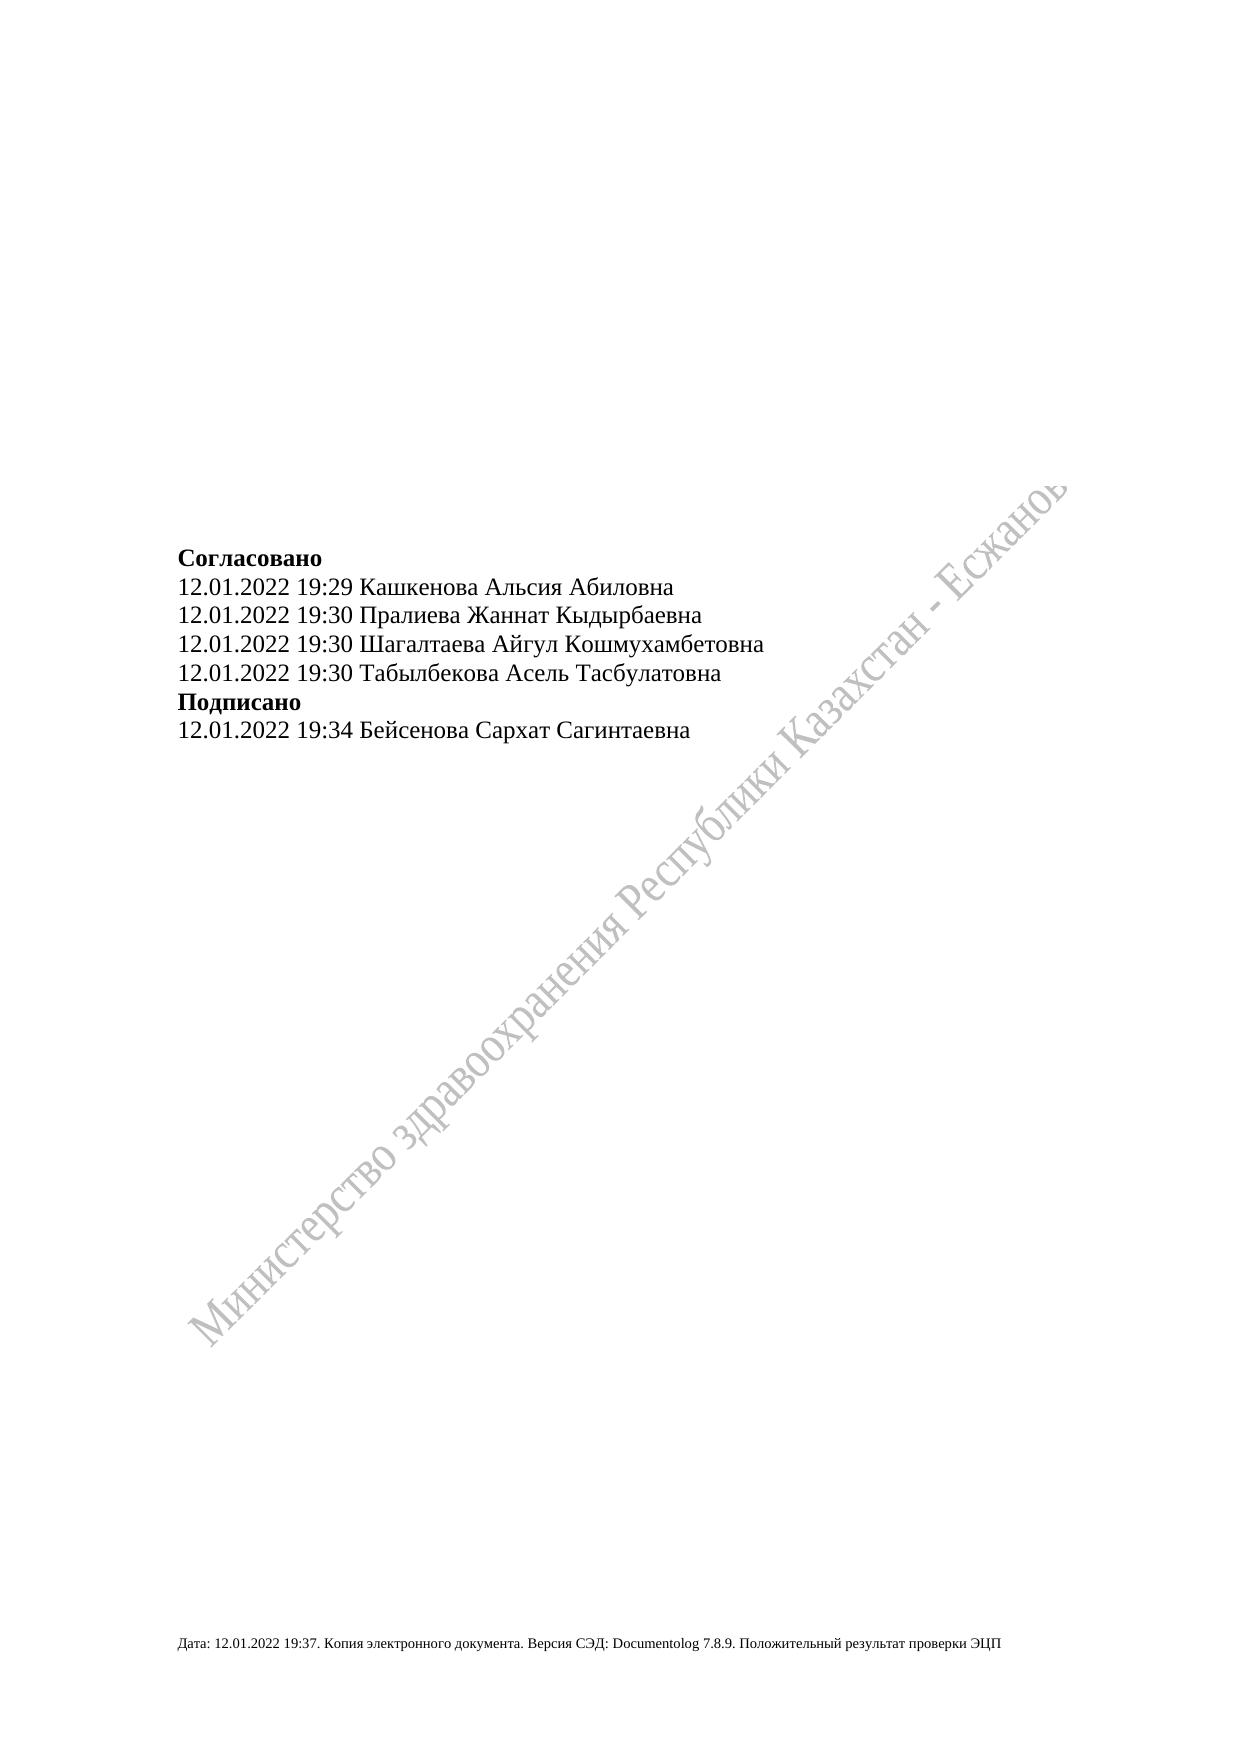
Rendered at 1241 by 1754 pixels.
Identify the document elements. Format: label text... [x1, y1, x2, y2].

text Согласовано [177, 543, 1152, 572]
text 12.01.2022 19:34 Бейсенова Сархат Сагинтаевна [177, 716, 1152, 744]
text Подписано [177, 687, 1152, 716]
text 12.01.2022 19:30 Пралиева Жаннат Кыдырбаевна [177, 601, 1152, 629]
text 12.01.2022 19:30 Табылбекова Асель Тасбулатовна [177, 658, 1152, 687]
text 12.01.2022 19:29 Кашкенова Альсия Абиловна [177, 572, 1152, 601]
text 12.01.2022 19:30 Шагалтаева Айгул Кошмухамбетовна [177, 629, 1152, 658]
